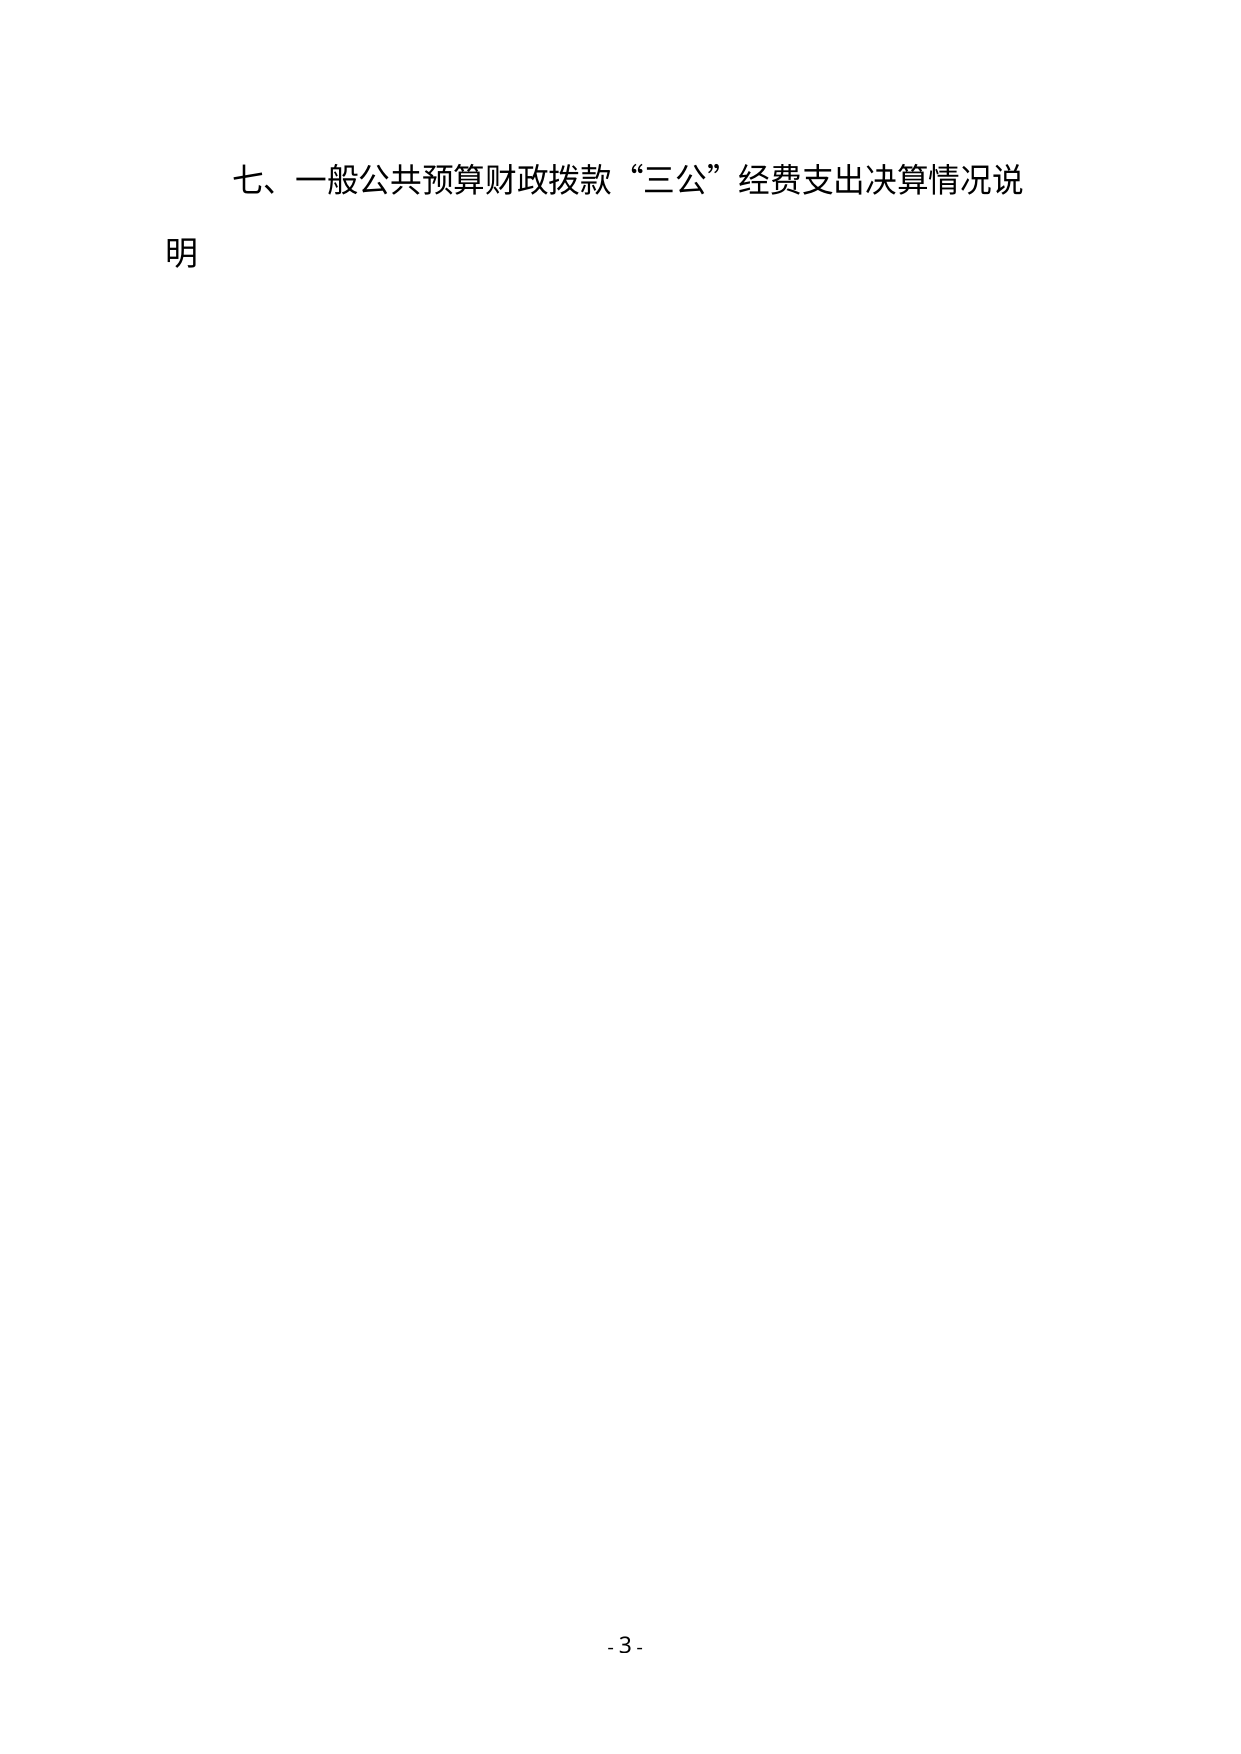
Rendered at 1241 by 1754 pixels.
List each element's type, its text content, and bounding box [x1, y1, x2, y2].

text 明 [165, 227, 1082, 275]
text 七、一般公共预算财政拨款“三公”经费支出决算情况说 [232, 154, 1082, 202]
